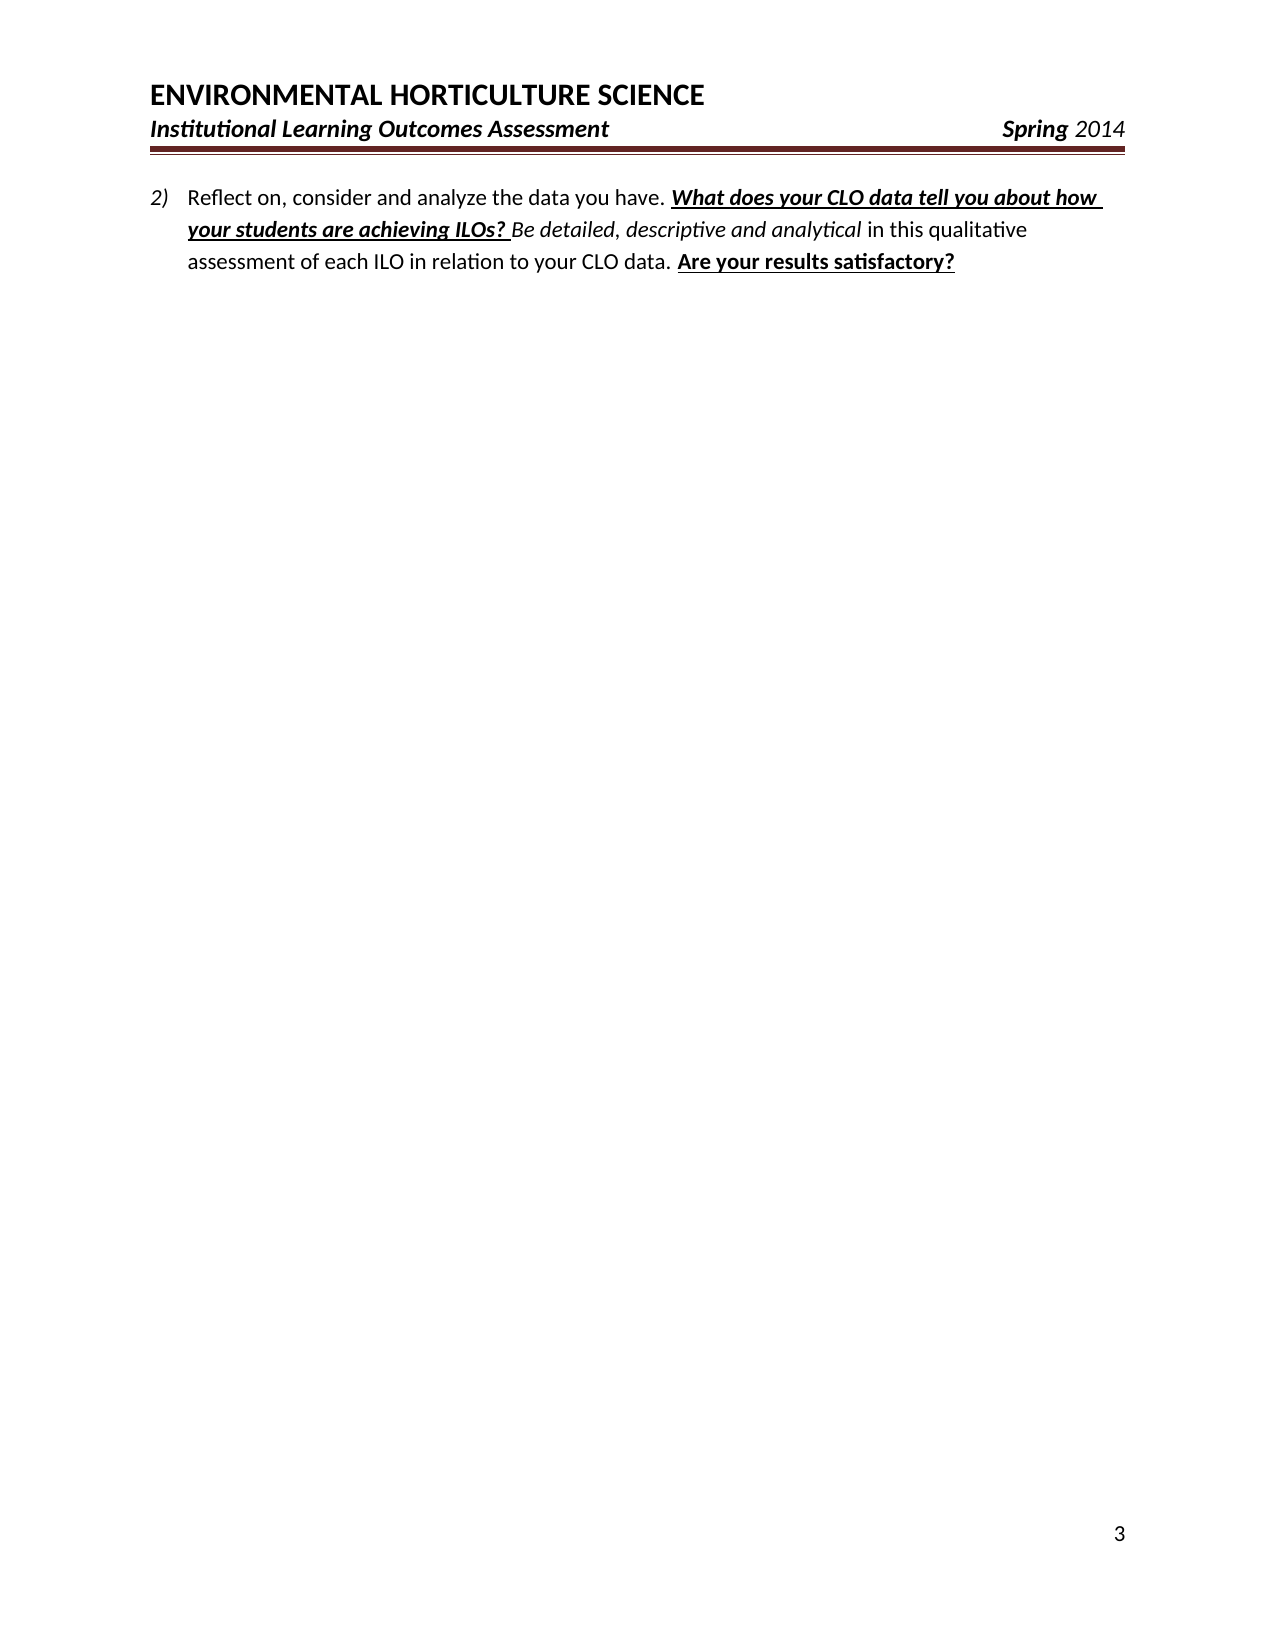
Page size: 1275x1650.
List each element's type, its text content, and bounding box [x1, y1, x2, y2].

list Reflect on, consider and analyze the data you have. What does your CLO data tell you about how your students are achieving ILOs? Be detailed, descriptive and analytical in this qualitative assessment of each ILO in relation to your CLO data. Are your results satisfactory? [150, 183, 1125, 276]
